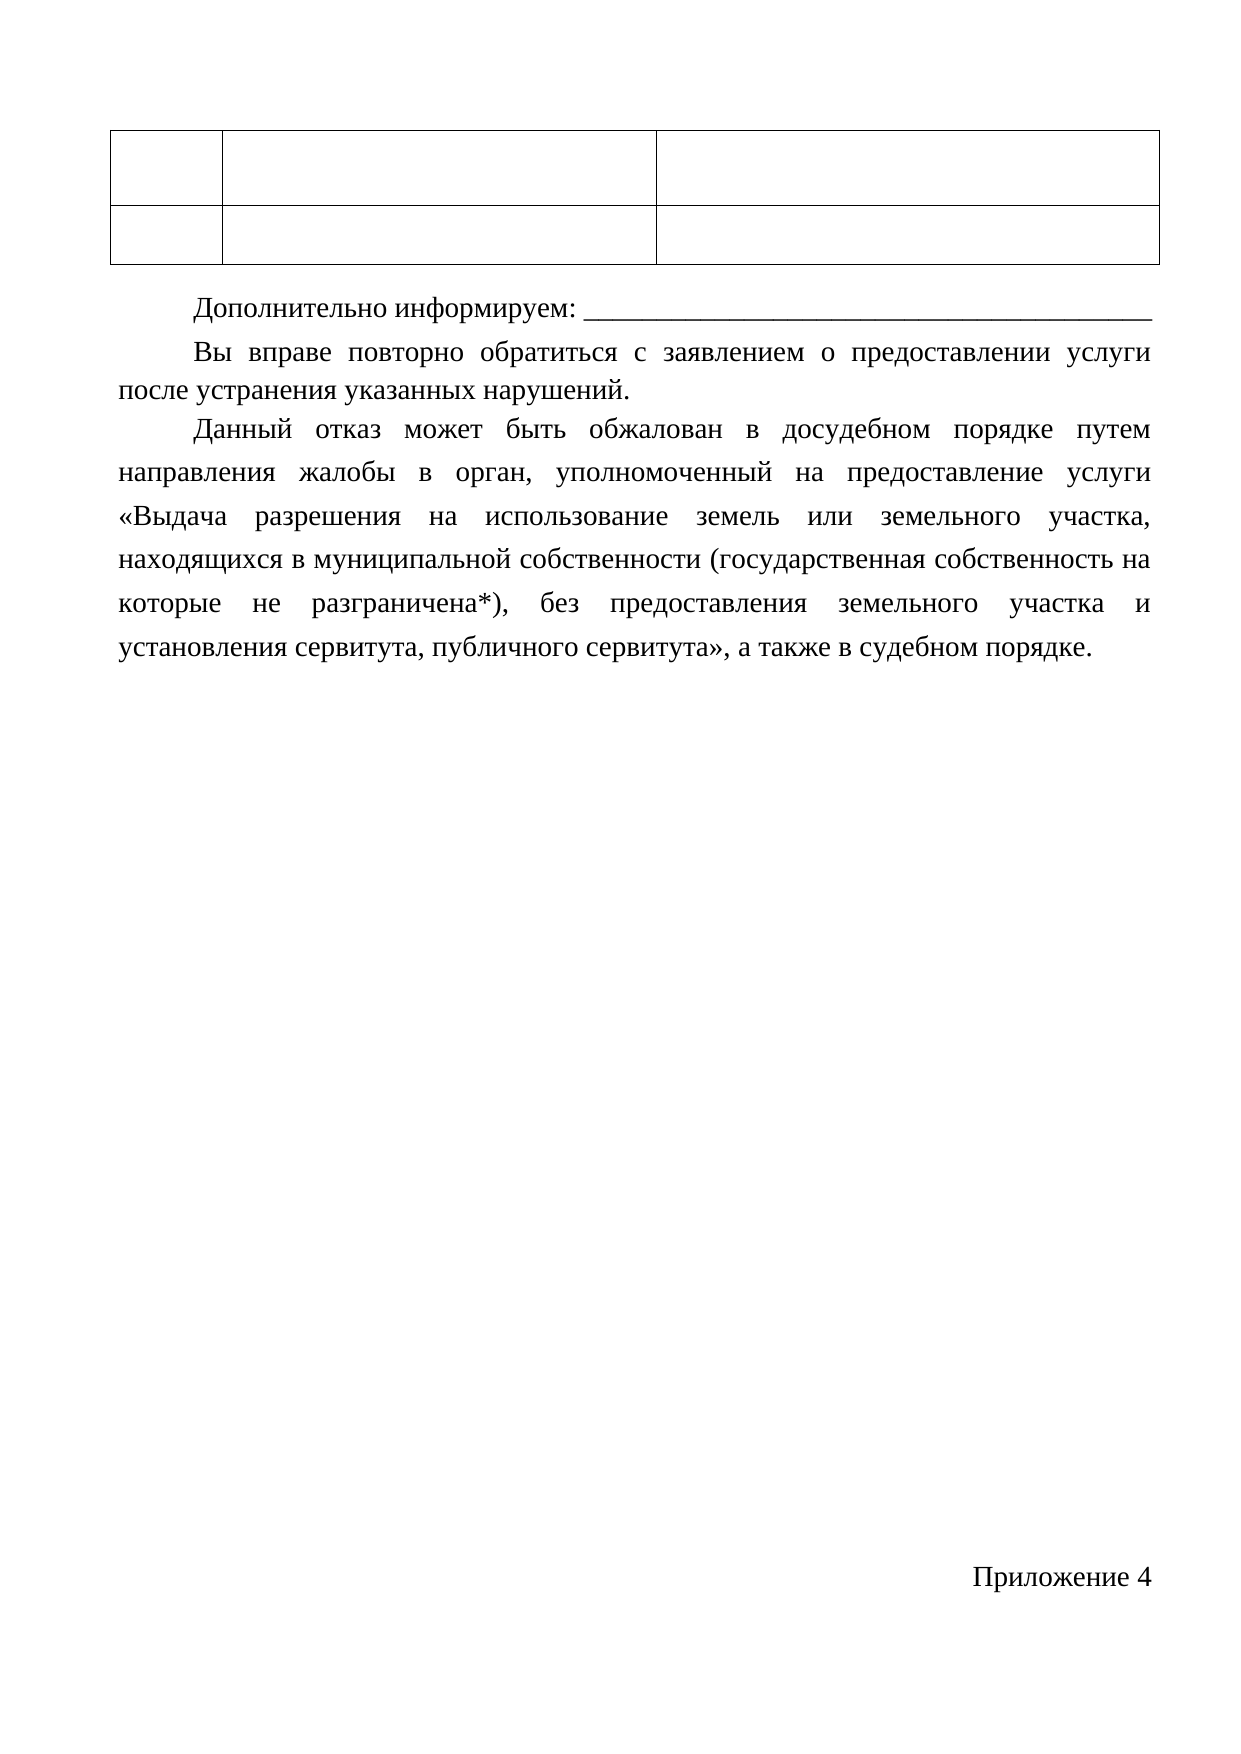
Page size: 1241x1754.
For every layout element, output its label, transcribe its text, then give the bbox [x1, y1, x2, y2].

text Дополнительно информируем: [118, 290, 1152, 324]
text Вы вправе повторно обратиться с заявлением о предоставлении услуги после устранения указанных нарушений. [118, 334, 1152, 406]
text Приложение 4 [716, 1559, 1152, 1592]
table_cell [657, 206, 1159, 264]
table_header [111, 131, 222, 205]
text Данный отказ может быть обжалован в досудебном порядке путем направления жалобы в орган, уполномоченный на предоставление услуги «Выдача разрешения на использование земель или земельного участка, находящихся в муниципальной собственности (государственная собственность на которые не разграничена*), без предоставления земельного участка и установления сервитута, публичного сервитута», а также в судебном порядке. [118, 411, 1152, 662]
table_cell [111, 206, 222, 264]
table_header [657, 131, 1159, 205]
table_cell [223, 206, 656, 264]
table_header [223, 131, 656, 205]
